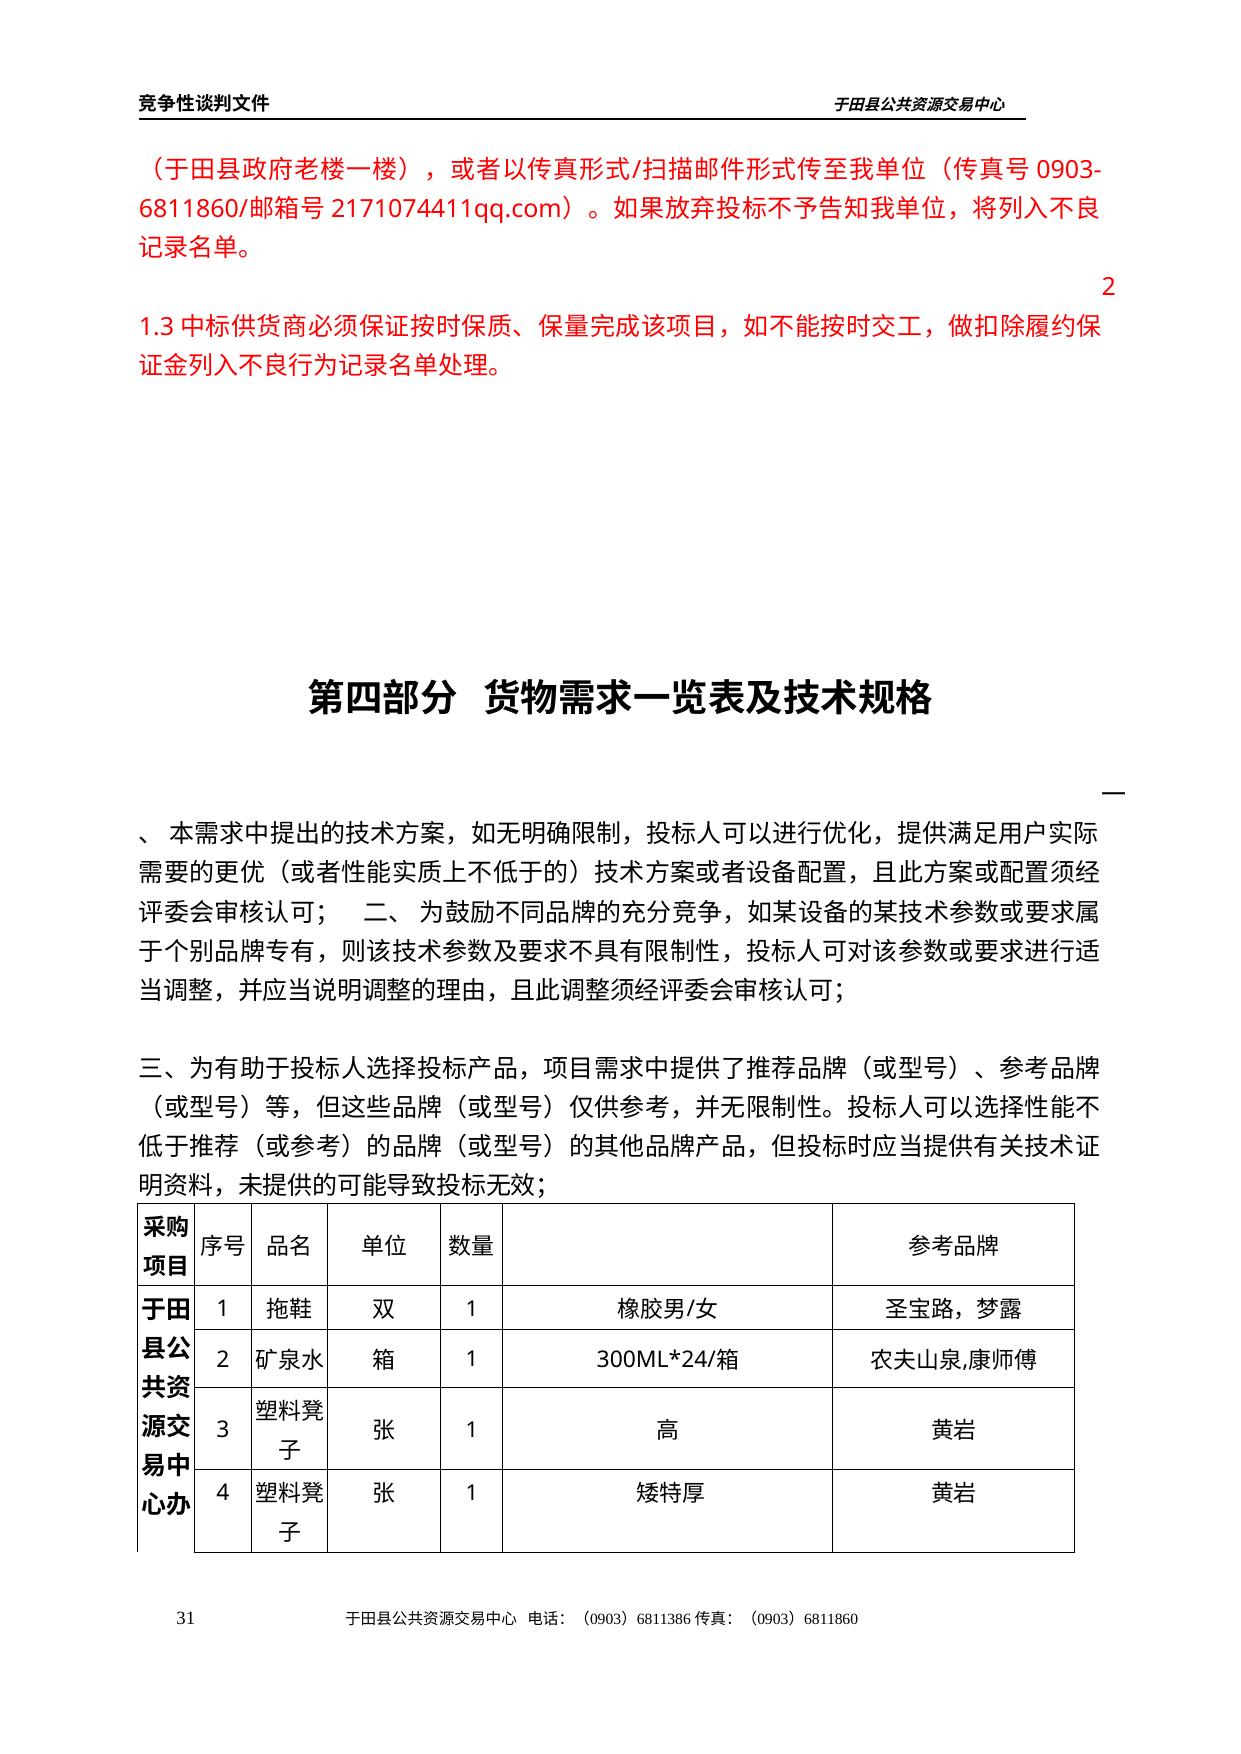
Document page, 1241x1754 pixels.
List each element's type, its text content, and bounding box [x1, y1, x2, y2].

table_cell 塑料凳子 [252, 1388, 327, 1469]
text 21.3中标供货商必须保证按时保质、保量完成该项目，如不能按时交工，做扣除履约保证金列入不良行为记录名单处理。 [139, 266, 1101, 383]
table_header 参考品牌 [833, 1204, 1074, 1285]
table_cell 2 [195, 1330, 251, 1387]
table_cell 于田县公共资源交易中心办公耗材、办公用品、生活用品、水电暖材料采购 项目(包三） [138, 1286, 194, 1552]
table_cell 高 [503, 1388, 832, 1469]
table_cell 1 [441, 1470, 502, 1552]
table_header 单位 [328, 1204, 440, 1285]
table_cell 双 [328, 1286, 440, 1329]
table_cell 橡胶男/女 [503, 1286, 832, 1329]
text 第四部分 货物需求一览表及技术规格 [139, 656, 1101, 734]
table_header 品名 [252, 1204, 327, 1285]
table_header 数量 [441, 1204, 502, 1285]
table_cell 3 [195, 1388, 251, 1469]
table_cell 1 [441, 1388, 502, 1469]
table_cell 农夫山泉,康师傅 [833, 1330, 1074, 1387]
table_cell 塑料凳子 [252, 1470, 327, 1552]
table_cell 张 [328, 1388, 440, 1469]
table_cell 黄岩 [833, 1388, 1074, 1469]
table_cell 1 [441, 1330, 502, 1387]
table_header 序号 [195, 1204, 251, 1285]
table_cell 张 [328, 1470, 440, 1552]
table_cell 4 [195, 1470, 251, 1552]
table_cell 黄岩 [833, 1470, 1074, 1552]
table_cell 300ML*24/箱 [503, 1330, 832, 1387]
table_header 采购 项目 [138, 1204, 194, 1285]
table_header 规格参数 [503, 1204, 832, 1285]
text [139, 148, 1101, 266]
table_cell 矿泉水 [252, 1330, 327, 1387]
table_cell 圣宝路，梦露 [833, 1286, 1074, 1329]
text 三、为有助于投标人选择投标产品，项目需求中提供了推荐品牌（或型号）、参考品牌（或型号）等，但这些品牌（或型号）仅供参考，并无限制性。投标人可以选择性能不低于推荐（或参考）的品牌（或型号）的其他品牌产品，但投标时应当提供有关技术证明资料，未提供的可能导致投标无效； [139, 1008, 1101, 1203]
table_cell 矮特厚 [503, 1470, 832, 1552]
table_cell 1 [195, 1286, 251, 1329]
table_cell 1 [441, 1286, 502, 1329]
table_cell 箱 [328, 1330, 440, 1387]
table_cell 拖鞋 [252, 1286, 327, 1329]
text 一、 本需求中提出的技术方案，如无明确限制，投标人可以进行优化，提供满足用户实际需要的更优（或者性能实质上不低于的）技术方案或者设备配置，且此方案或配置须经评委会审核认可； 二、 为鼓励不同品牌的充分竞争，如某设备的某技术参数或要求属于个别品牌专有，则该技术参数及要求不具有限制性，投标人可对该参数或要求进行适当调整，并应当说明调整的理由，且此调整须经评委会审核认可； [139, 773, 1101, 1008]
